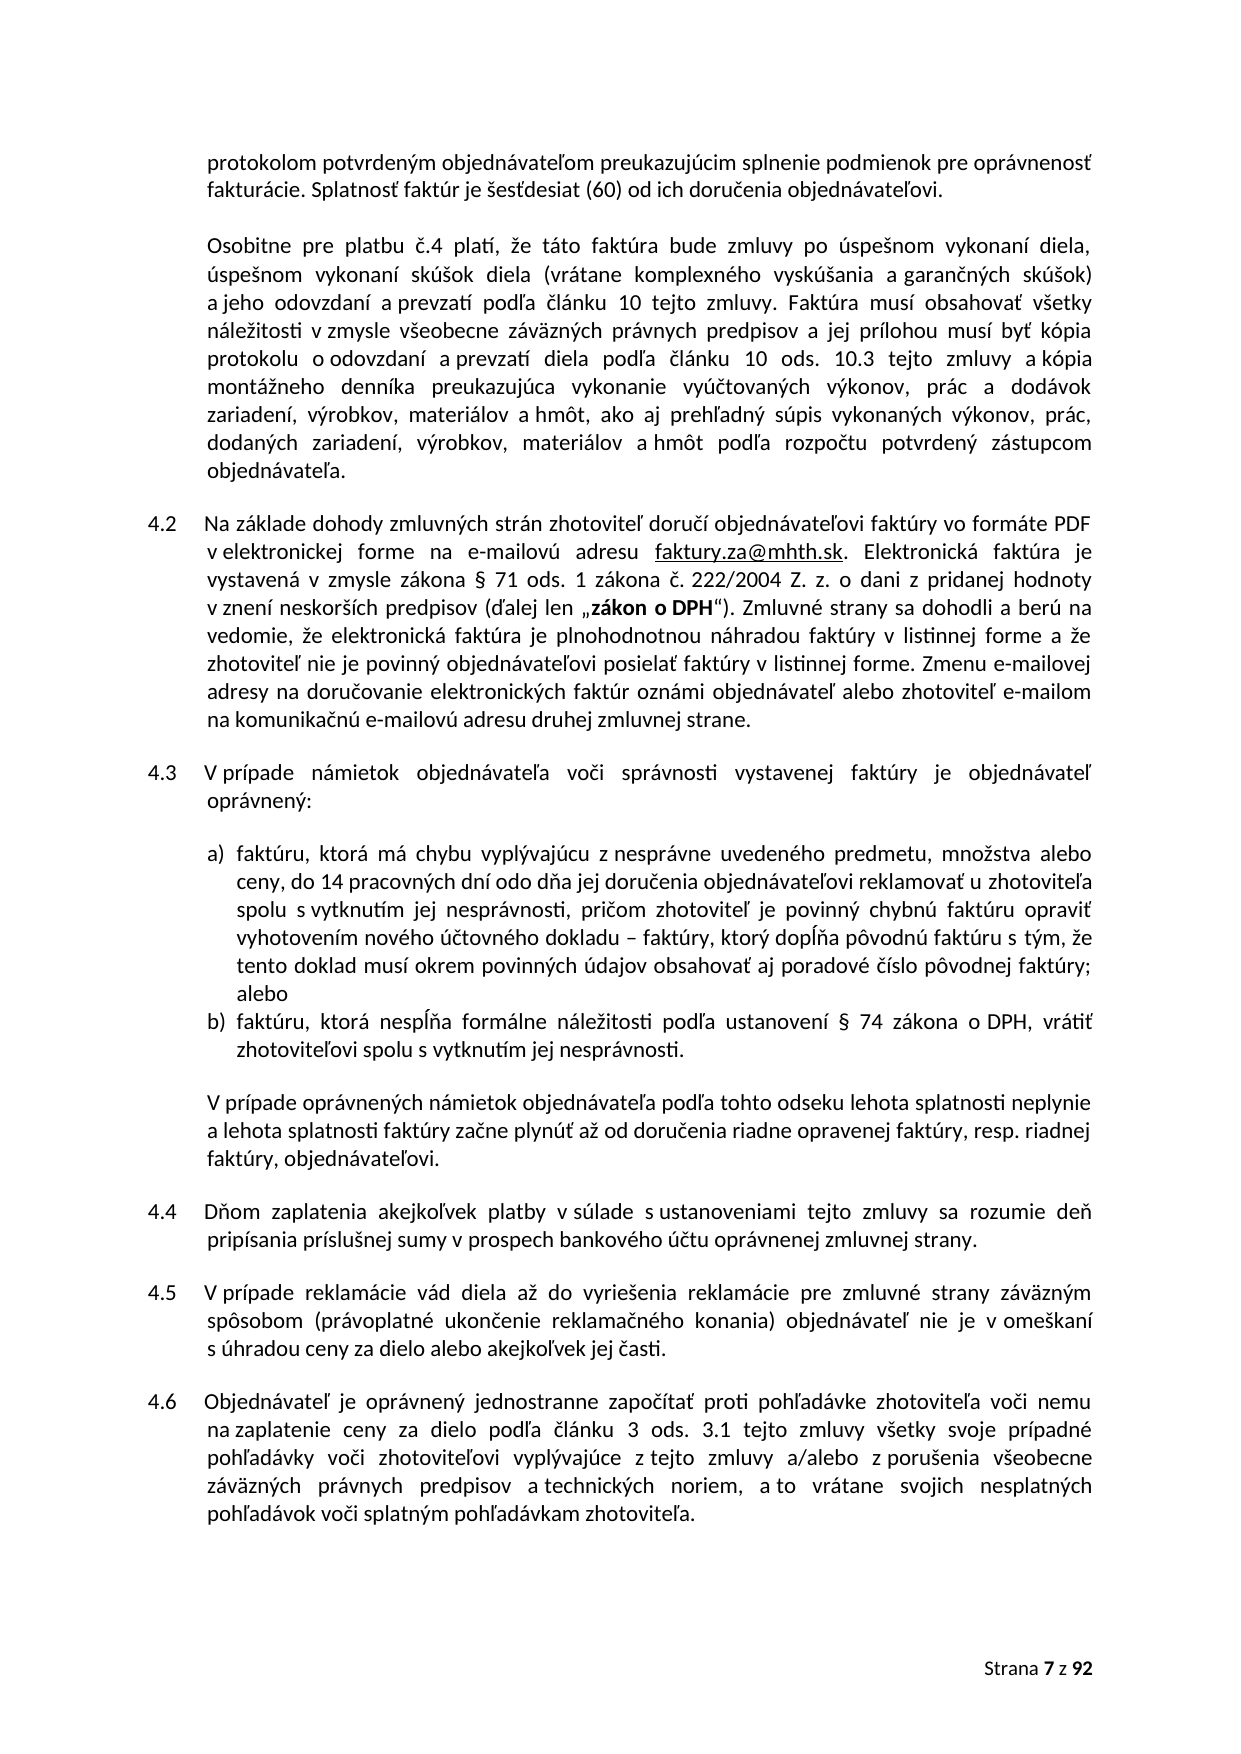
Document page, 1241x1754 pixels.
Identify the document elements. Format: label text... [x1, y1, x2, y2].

list Na základe dohody zmluvných strán zhotoviteľ doručí objednávateľovi faktúry vo formáte PDF v elektronickej forme na e-mailovú adresu faktury.za@mhth.sk. Elektronická faktúra je vystavená v zmysle zákona § 71 ods. 1 zákona č. 222/2004 Z. z. o dani z pridanej hodnoty v znení neskorších predpisov (ďalej len „zákon o DPH“). Zmluvné strany sa dohodli a berú na vedomie, že elektronická faktúra je plnohodnotnou náhradou faktúry v listinnej forme a že zhotoviteľ nie je povinný objednávateľovi posielať faktúry v listinnej forme. Zmenu e-mailovej adresy na doručovanie elektronických faktúr oznámi objednávateľ alebo zhotoviteľ e-mailom na komunikačnú e-mailovú adresu druhej zmluvnej strane. [148, 509, 1093, 733]
text faktúru, ktorá nespĺňa formálne náležitosti podľa ustanovení § 74 zákona o DPH, vrátiť zhotoviteľovi spolu s vytknutím jej nesprávnosti. [207, 1007, 1093, 1063]
list V prípade oprávnených námietok objednávateľa podľa tohto odseku lehota splatnosti neplynie a lehota splatnosti faktúry začne plynúť až od doručenia riadne opravenej faktúry, resp. riadnej faktúry, objednávateľovi. [207, 1088, 1093, 1172]
list faktúru, ktorá má chybu vyplývajúcu z nesprávne uvedeného predmetu, množstva alebo ceny, do 14 pracovných dní odo dňa jej doručenia objednávateľovi reklamovať u zhotoviteľa spolu s vytknutím jej nesprávnosti, pričom zhotoviteľ je povinný chybnú faktúru opraviť vyhotovením nového účtovného dokladu – faktúry, ktorý dopĺňa pôvodnú faktúru s tým, že tento doklad musí okrem povinných údajov obsahovať aj poradové číslo pôvodnej faktúry; alebo [207, 839, 1093, 1007]
list Osobitne pre platbu č.4 platí, že táto faktúra bude zmluvy po úspešnom vykonaní diela, úspešnom vykonaní skúšok diela (vrátane komplexného vyskúšania a garančných skúšok) a jeho odovzdaní a prevzatí podľa článku 10 tejto zmluvy. Faktúra musí obsahovať všetky náležitosti v zmysle všeobecne záväzných právnych predpisov a jej prílohou musí byť kópia protokolu o odovzdaní a prevzatí diela podľa článku 10 ods. 10.3 tejto zmluvy a kópia montážneho denníka preukazujúca vykonanie vyúčtovaných výkonov, prác a dodávok zariadení, výrobkov, materiálov a hmôt, ako aj prehľadný súpis vykonaných výkonov, prác, dodaných zariadení, výrobkov, materiálov a hmôt podľa rozpočtu potvrdený zástupcom objednávateľa. [207, 232, 1093, 484]
list V prípade námietok objednávateľa voči správnosti vystavenej faktúry je objednávateľ oprávnený: [148, 758, 1093, 814]
list Objednávateľ je oprávnený jednostranne započítať proti pohľadávke zhotoviteľa voči nemu na zaplatenie ceny za dielo podľa článku 3 ods. 3.1 tejto zmluvy všetky svoje prípadné pohľadávky voči zhotoviteľovi vyplývajúce z tejto zmluvy a/alebo z porušenia všeobecne záväzných právnych predpisov a technických noriem, a to vrátane svojich nesplatných pohľadávok voči splatným pohľadávkam zhotoviteľa. [148, 1387, 1093, 1527]
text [207, 148, 1093, 204]
list Dňom zaplatenia akejkoľvek platby v súlade s ustanoveniami tejto zmluvy sa rozumie deň pripísania príslušnej sumy v prospech bankového účtu oprávnenej zmluvnej strany. [148, 1197, 1093, 1253]
list V prípade reklamácie vád diela až do vyriešenia reklamácie pre zmluvné strany záväzným spôsobom (právoplatné ukončenie reklamačného konania) objednávateľ nie je v omeškaní s úhradou ceny za dielo alebo akejkoľvek jej časti. [148, 1278, 1093, 1362]
